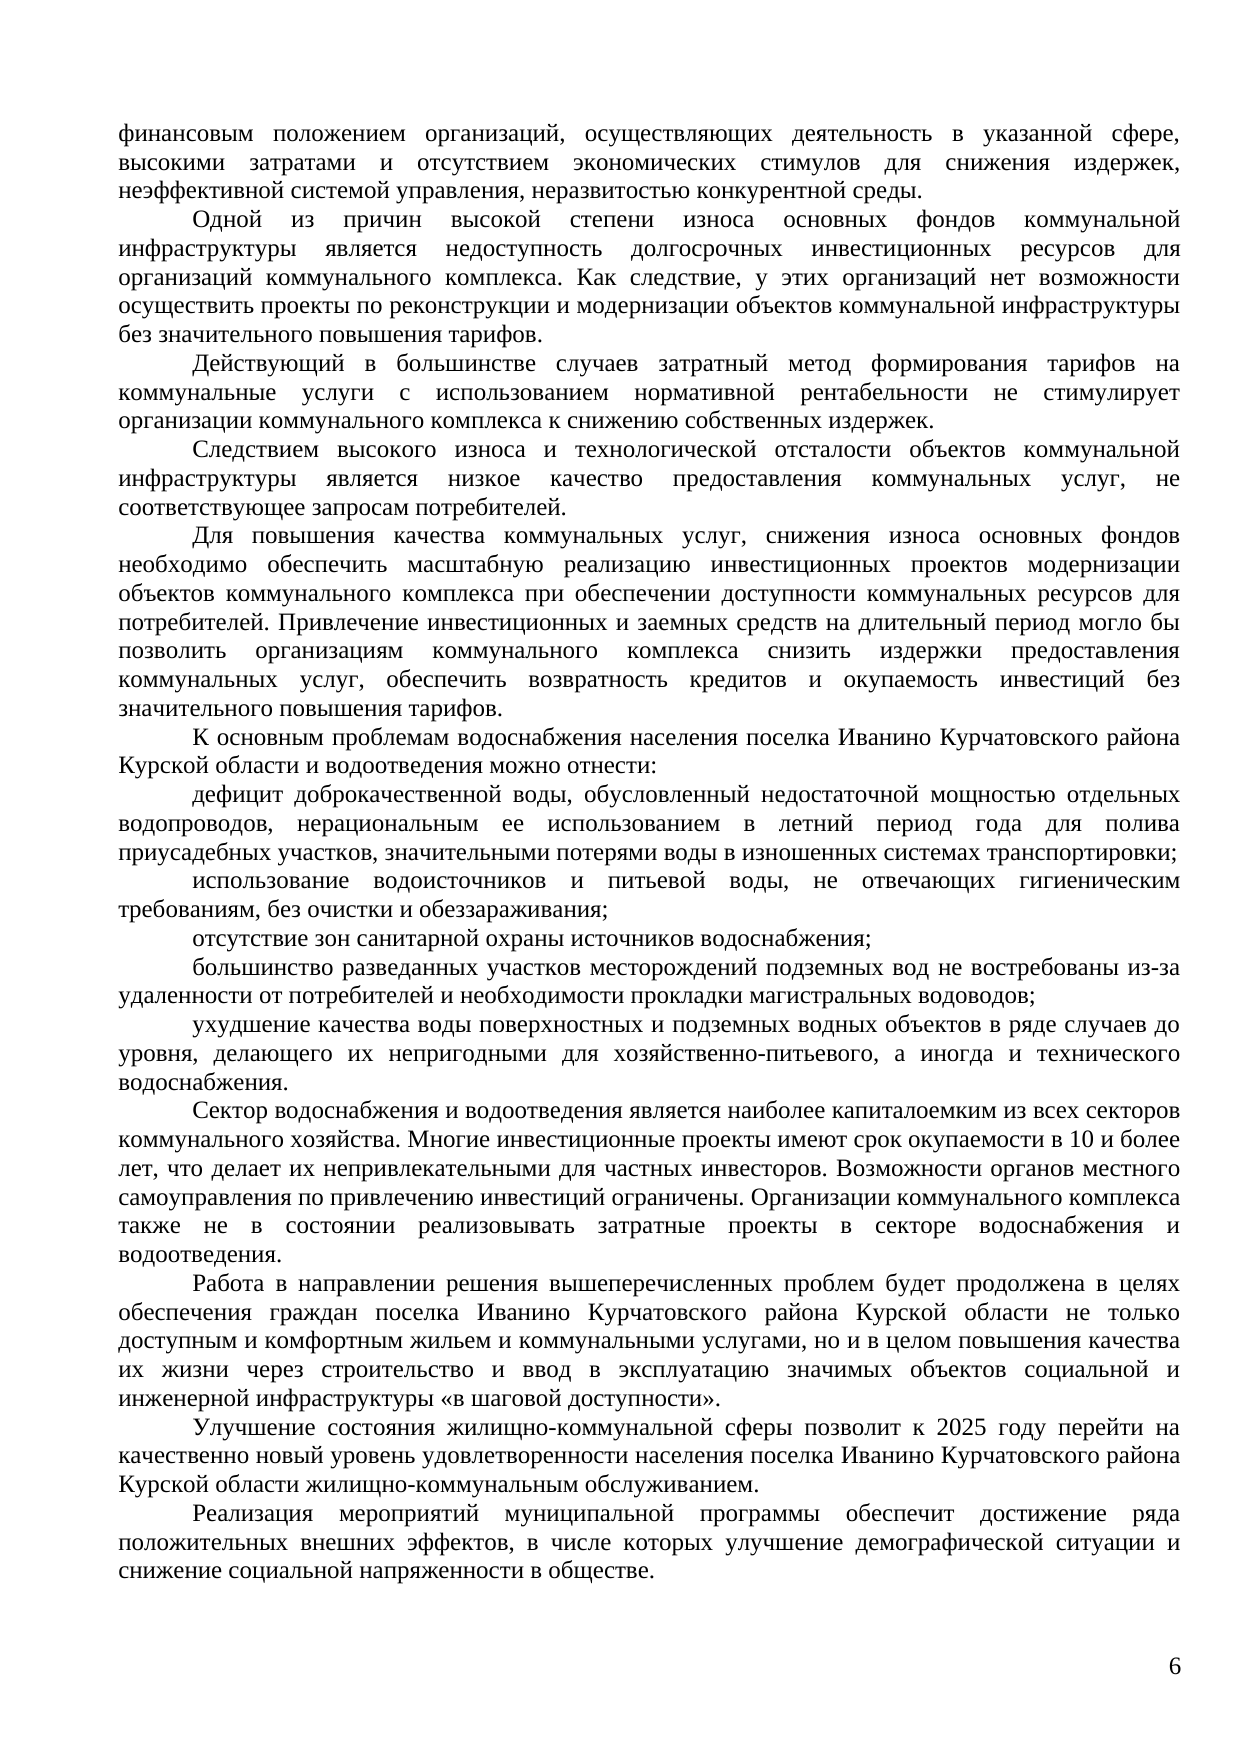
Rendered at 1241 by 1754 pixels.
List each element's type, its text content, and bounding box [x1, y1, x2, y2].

text Сектор водоснабжения и водоотведения является наиболее капиталоемким из всех секторов коммунального хозяйства. Многие инвестиционные проекты имеют срок окупаемости в 10 и более лет, что делает их непривлекательными для частных инвесторов. Возможности органов местного самоуправления по привлечению инвестиций ограничены. Организации коммунального комплекса также не в состоянии реализовывать затратные проекты в секторе водоснабжения и водоотведения. [118, 1096, 1181, 1268]
text Работа в направлении решения вышеперечисленных проблем будет продолжена в целях обеспечения граждан поселка Иванино Курчатовского района Курской области не только доступным и комфортным жильем и коммунальными услугами, но и в целом повышения качества их жизни через строительство и ввод в эксплуатацию значимых объектов социальной и инженерной инфраструктуры «в шаговой доступности». [118, 1268, 1181, 1412]
text отсутствие зон санитарной охраны источников водоснабжения; [118, 923, 1181, 952]
text Для повышения качества коммунальных услуг, снижения износа основных фондов необходимо обеспечить масштабную реализацию инвестиционных проектов модернизации объектов коммунального комплекса при обеспечении доступности коммунальных ресурсов для потребителей. Привлечение инвестиционных и заемных средств на длительный период могло бы позволить организациям коммунального комплекса снизить издержки предоставления коммунальных услуг, обеспечить возвратность кредитов и окупаемость инвестиций без значительного повышения тарифов. [118, 521, 1181, 722]
text Реализация мероприятий муниципальной программы обеспечит достижение ряда положительных внешних эффектов, в числе которых улучшение демографической ситуации и снижение социальной напряженности в обществе. [118, 1498, 1181, 1584]
text большинство разведанных участков месторождений подземных вод не востребованы из-за удаленности от потребителей и необходимости прокладки магистральных водоводов; [118, 952, 1181, 1009]
text Улучшение состояния жилищно-коммунальной сферы позволит к 2025 году перейти на качественно новый уровень удовлетворенности населения поселка Иванино Курчатовского района Курской области жилищно-коммунальным обслуживанием. [118, 1412, 1181, 1498]
text ухудшение качества воды поверхностных и подземных водных объектов в ряде случаев до уровня, делающего их непригодными для хозяйственно-питьевого, а иногда и технического водоснабжения. [118, 1009, 1181, 1096]
text дефицит доброкачественной воды, обусловленный недостаточной мощностью отдельных водопроводов, нерациональным ее использованием в летний период года для полива приусадебных участков, значительными потерями воды в изношенных системах транспортировки; [118, 779, 1181, 866]
text Одной из причин высокой степени износа основных фондов коммунальной инфраструктуры является недоступность долгосрочных инвестиционных ресурсов для организаций коммунального комплекса. Как следствие, у этих организаций нет возможности осуществить проекты по реконструкции и модернизации объектов коммунальной инфраструктуры без значительного повышения тарифов. [118, 204, 1181, 348]
text К основным проблемам водоснабжения населения поселка Иванино Курчатовского района Курской области и водоотведения можно отнести: [118, 722, 1181, 779]
text Следствием высокого износа и технологической отсталости объектов коммунальной инфраструктуры является низкое качество предоставления коммунальных услуг, не соответствующее запросам потребителей. [118, 434, 1181, 521]
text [118, 118, 1181, 204]
text Действующий в большинстве случаев затратный метод формирования тарифов на коммунальные услуги с использованием нормативной рентабельности не стимулирует организации коммунального комплекса к снижению собственных издержек. [118, 348, 1181, 434]
text использование водоисточников и питьевой воды, не отвечающих гигиеническим требованиям, без очистки и обеззараживания; [118, 866, 1181, 923]
